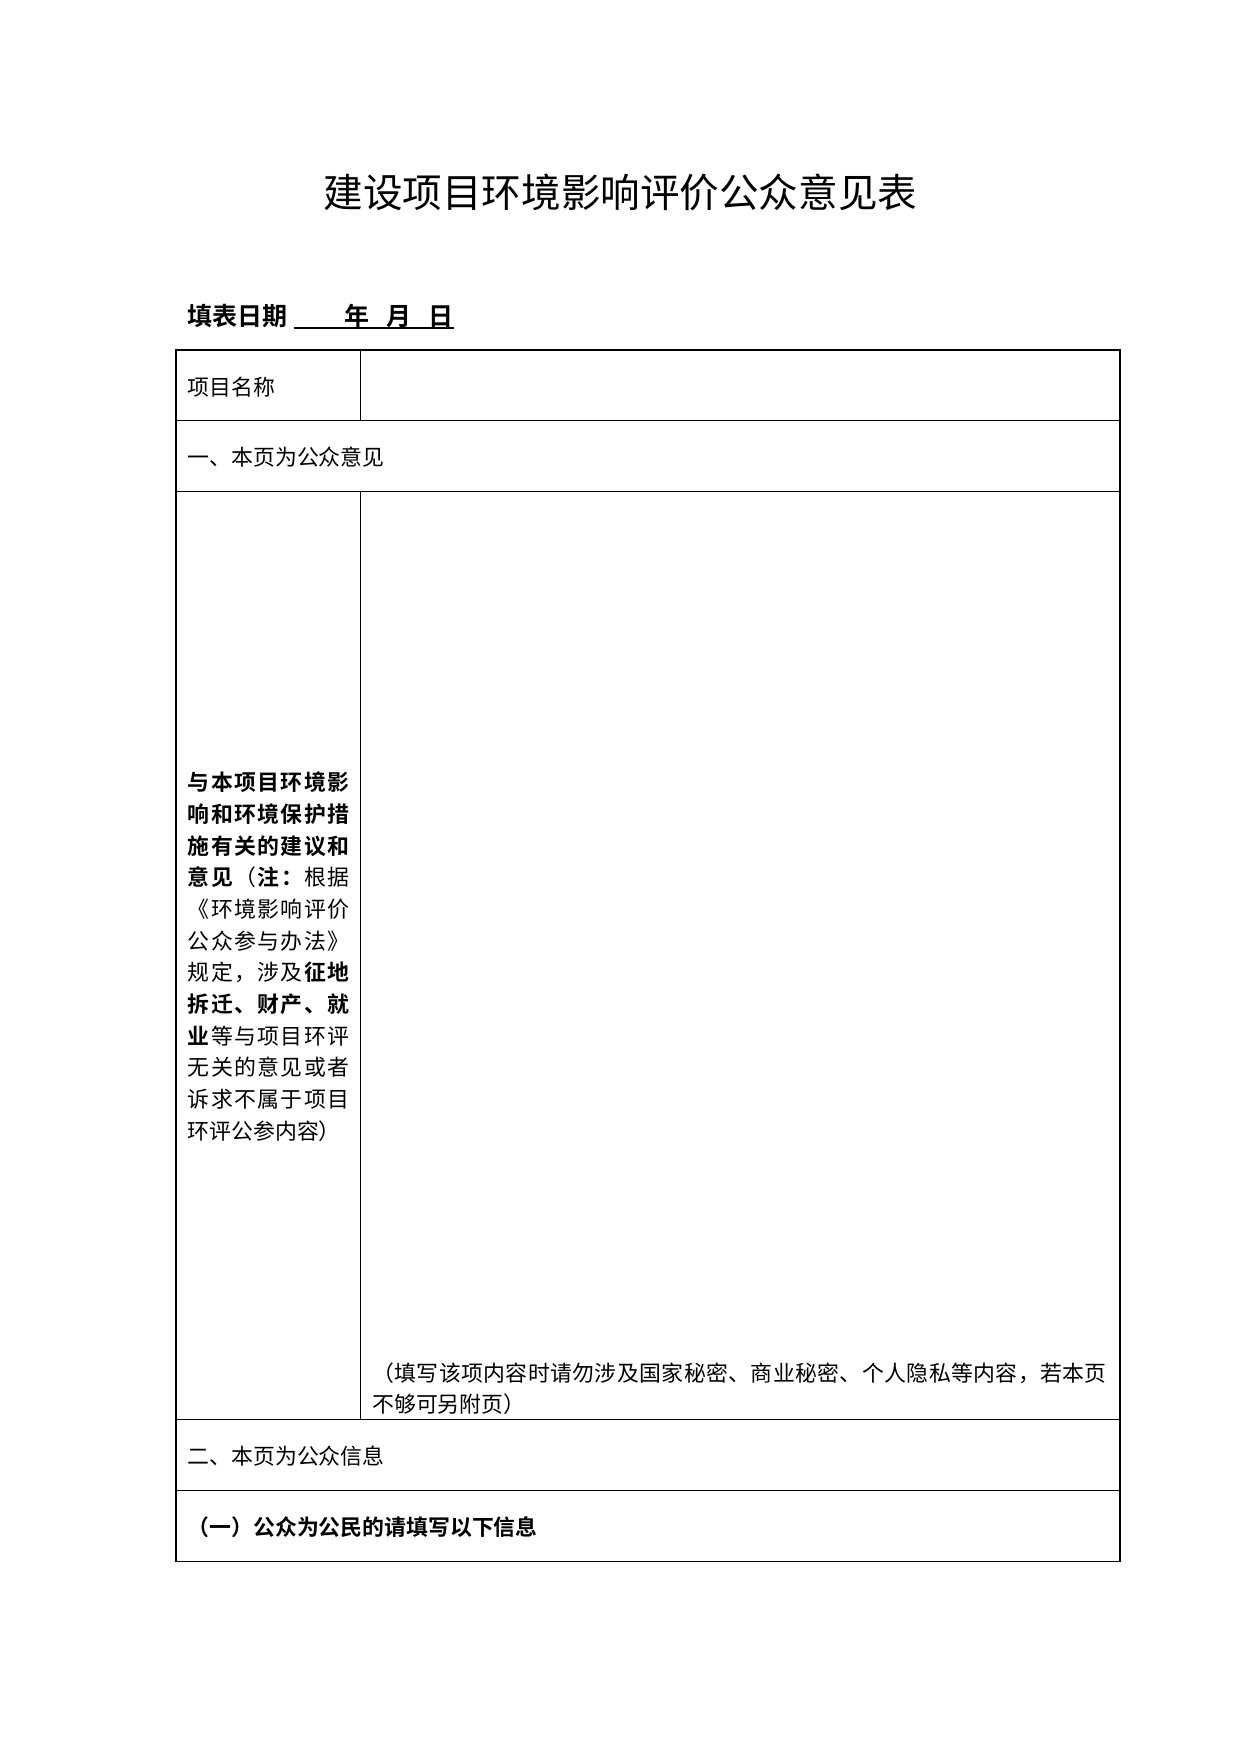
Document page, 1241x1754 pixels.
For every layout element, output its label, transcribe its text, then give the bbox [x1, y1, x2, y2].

table_header 项目名称 [177, 351, 360, 420]
table_cell （一）公众为公民的请填写以下信息 [177, 1491, 1119, 1561]
table_cell 一、本页为公众意见 [177, 421, 1119, 491]
table_header [361, 351, 1119, 420]
text 建设项目环境影响评价公众意见表 [187, 162, 1053, 219]
text 填表日期 年 月 日 [187, 296, 1053, 333]
table_cell 二、本页为公众信息 [177, 1420, 1119, 1490]
table_cell （填写该项内容时请勿涉及国家秘密、商业秘密、个人隐私等内容，若本页不够可另附页） [361, 492, 1119, 1419]
table_cell 与本项目环境影响和环境保护措施有关的建议和意见（注：根据《环境影响评价公众参与办法》规定，涉及征地拆迁、财产、就业等与项目环评无关的意见或者诉求不属于项目环评公参内容） [177, 492, 360, 1419]
